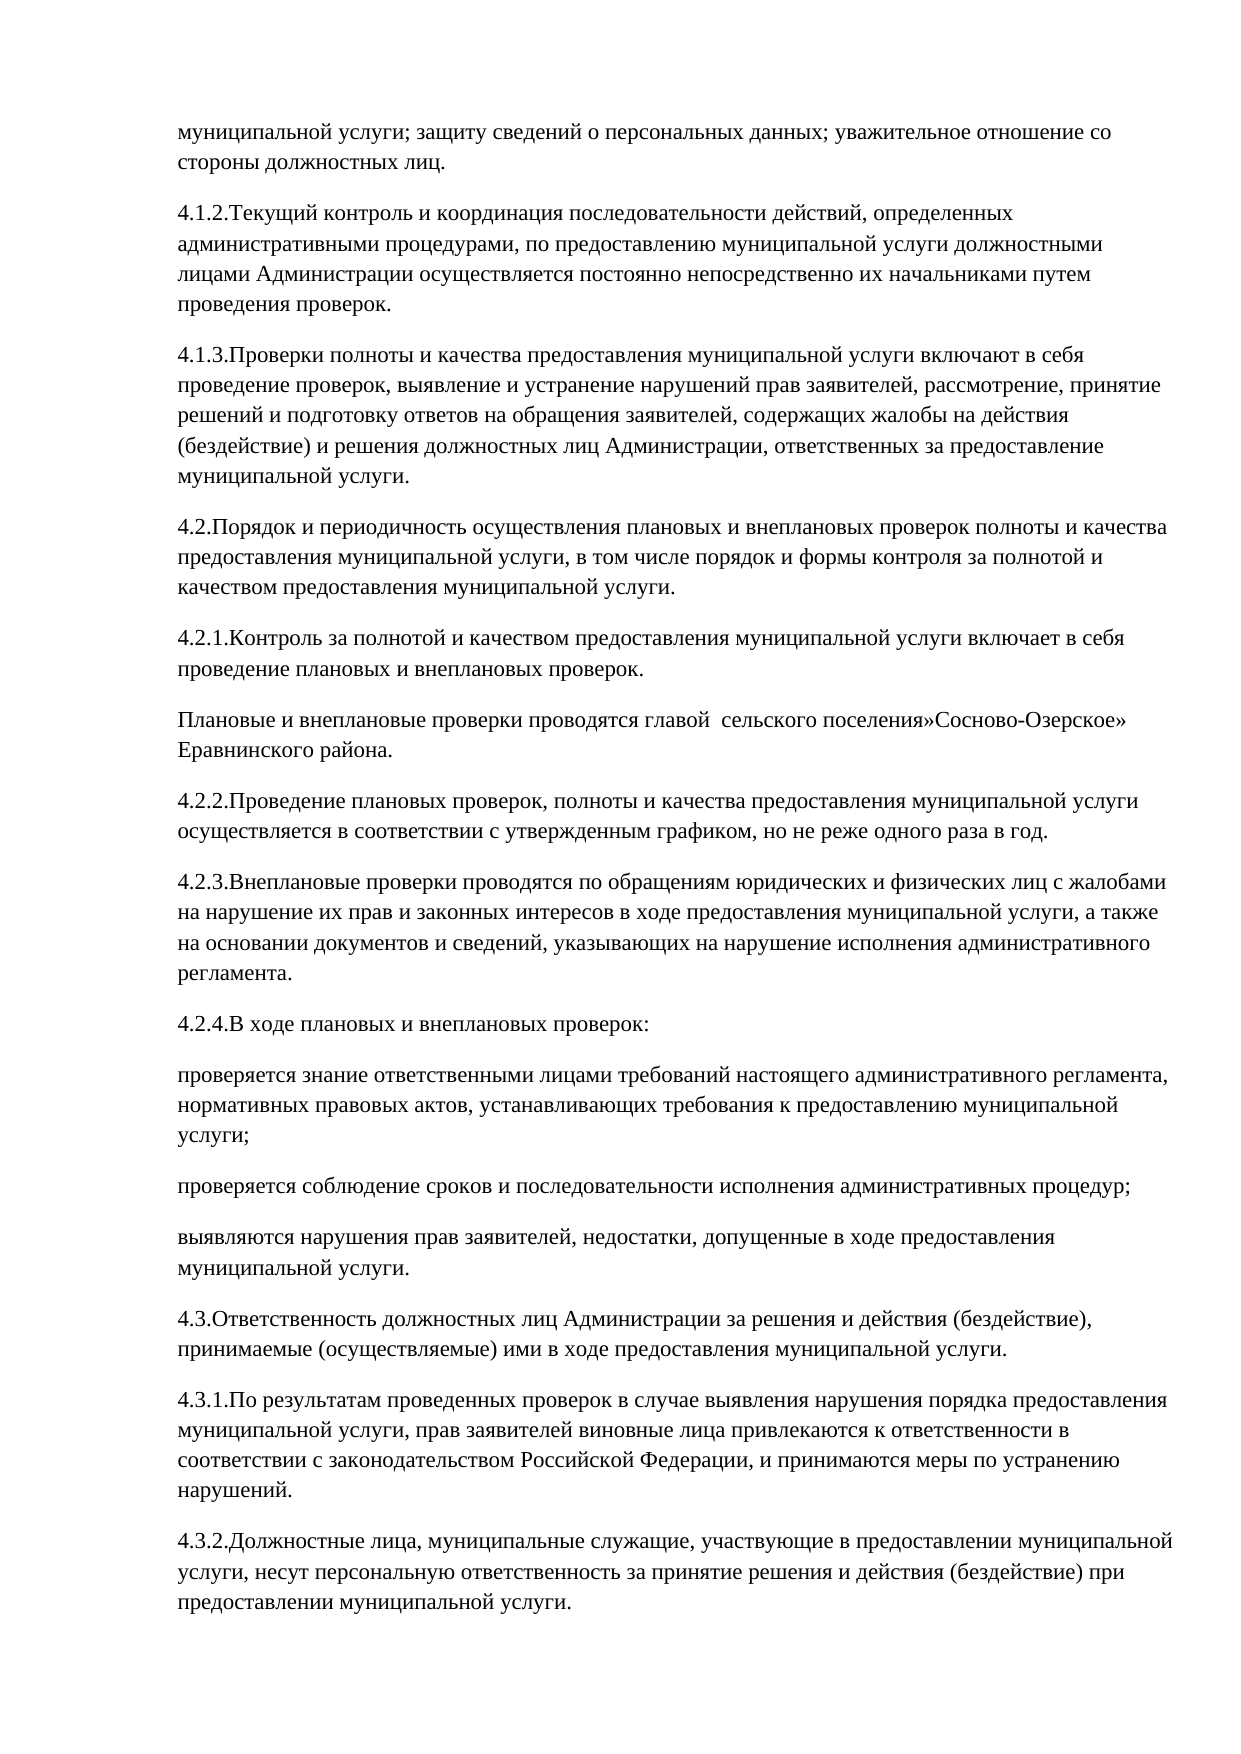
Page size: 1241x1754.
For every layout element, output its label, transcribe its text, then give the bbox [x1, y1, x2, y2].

text 4.3.2.Должностные лица, муниципальные служащие, участвующие в предоставлении муниципальной услуги, несут персональную ответственность за принятие решения и действия (бездействие) при предоставлении муниципальной услуги. [177, 1527, 1181, 1614]
text 4.1.3.Проверки полноты и качества предоставления муниципальной услуги включают в себя проведение проверок, выявление и устранение нарушений прав заявителей, рассмотрение, принятие решений и подготовку ответов на обращения заявителей, содержащих жалобы на действия (бездействие) и решения должностных лиц Администрации, ответственных за предоставление муниципальной услуги. [177, 341, 1181, 488]
text 4.2.4.В ходе плановых и внеплановых проверок: [177, 1010, 1181, 1036]
text 4.2.3.Внеплановые проверки проводятся по обращениям юридических и физических лиц с жалобами на нарушение их прав и законных интересов в ходе предоставления муниципальной услуги, а также на основании документов и сведений, указывающих на нарушение исполнения административного регламента. [177, 868, 1181, 985]
text 4.3.Ответственность должностных лиц Администрации за решения и действия (бездействие), принимаемые (осуществляемые) ими в ходе предоставления муниципальной услуги. [177, 1304, 1181, 1361]
text Плановые и внеплановые проверки проводятся главой сельского поселения»Сосново-Озерское» Еравнинского района. [177, 706, 1181, 762]
text 4.2.1.Контроль за полнотой и качеством предоставления муниципальной услуги включает в себя проведение плановых и внеплановых проверок. [177, 624, 1181, 681]
text проверяется соблюдение сроков и последовательности исполнения административных процедур; [177, 1172, 1181, 1199]
text проверяется знание ответственными лицами требований настоящего административного регламента, нормативных правовых актов, устанавливающих требования к предоставлению муниципальной услуги; [177, 1061, 1181, 1148]
text 4.3.1.По результатам проведенных проверок в случае выявления нарушения порядка предоставления муниципальной услуги, прав заявителей виновные лица привлекаются к ответственности в соответствии с законодательством Российской Федерации, и принимаются меры по устранению нарушений. [177, 1386, 1181, 1503]
text 4.2.2.Проведение плановых проверок, полноты и качества предоставления муниципальной услуги осуществляется в соответствии с утвержденным графиком, но не реже одного раза в год. [177, 787, 1181, 843]
text 4.2.Порядок и периодичность осуществления плановых и внеплановых проверок полноты и качества предоставления муниципальной услуги, в том числе порядок и формы контроля за полнотой и качеством предоставления муниципальной услуги. [177, 513, 1181, 600]
text выявляются нарушения прав заявителей, недостатки, допущенные в ходе предоставления муниципальной услуги. [177, 1223, 1181, 1280]
text 4.1.2.Текущий контроль и координация последовательности действий, определенных административными процедурами, по предоставлению муниципальной услуги должностными лицами Администрации осуществляется постоянно непосредственно их начальниками путем проведения проверок. [177, 199, 1181, 316]
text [177, 118, 1181, 175]
